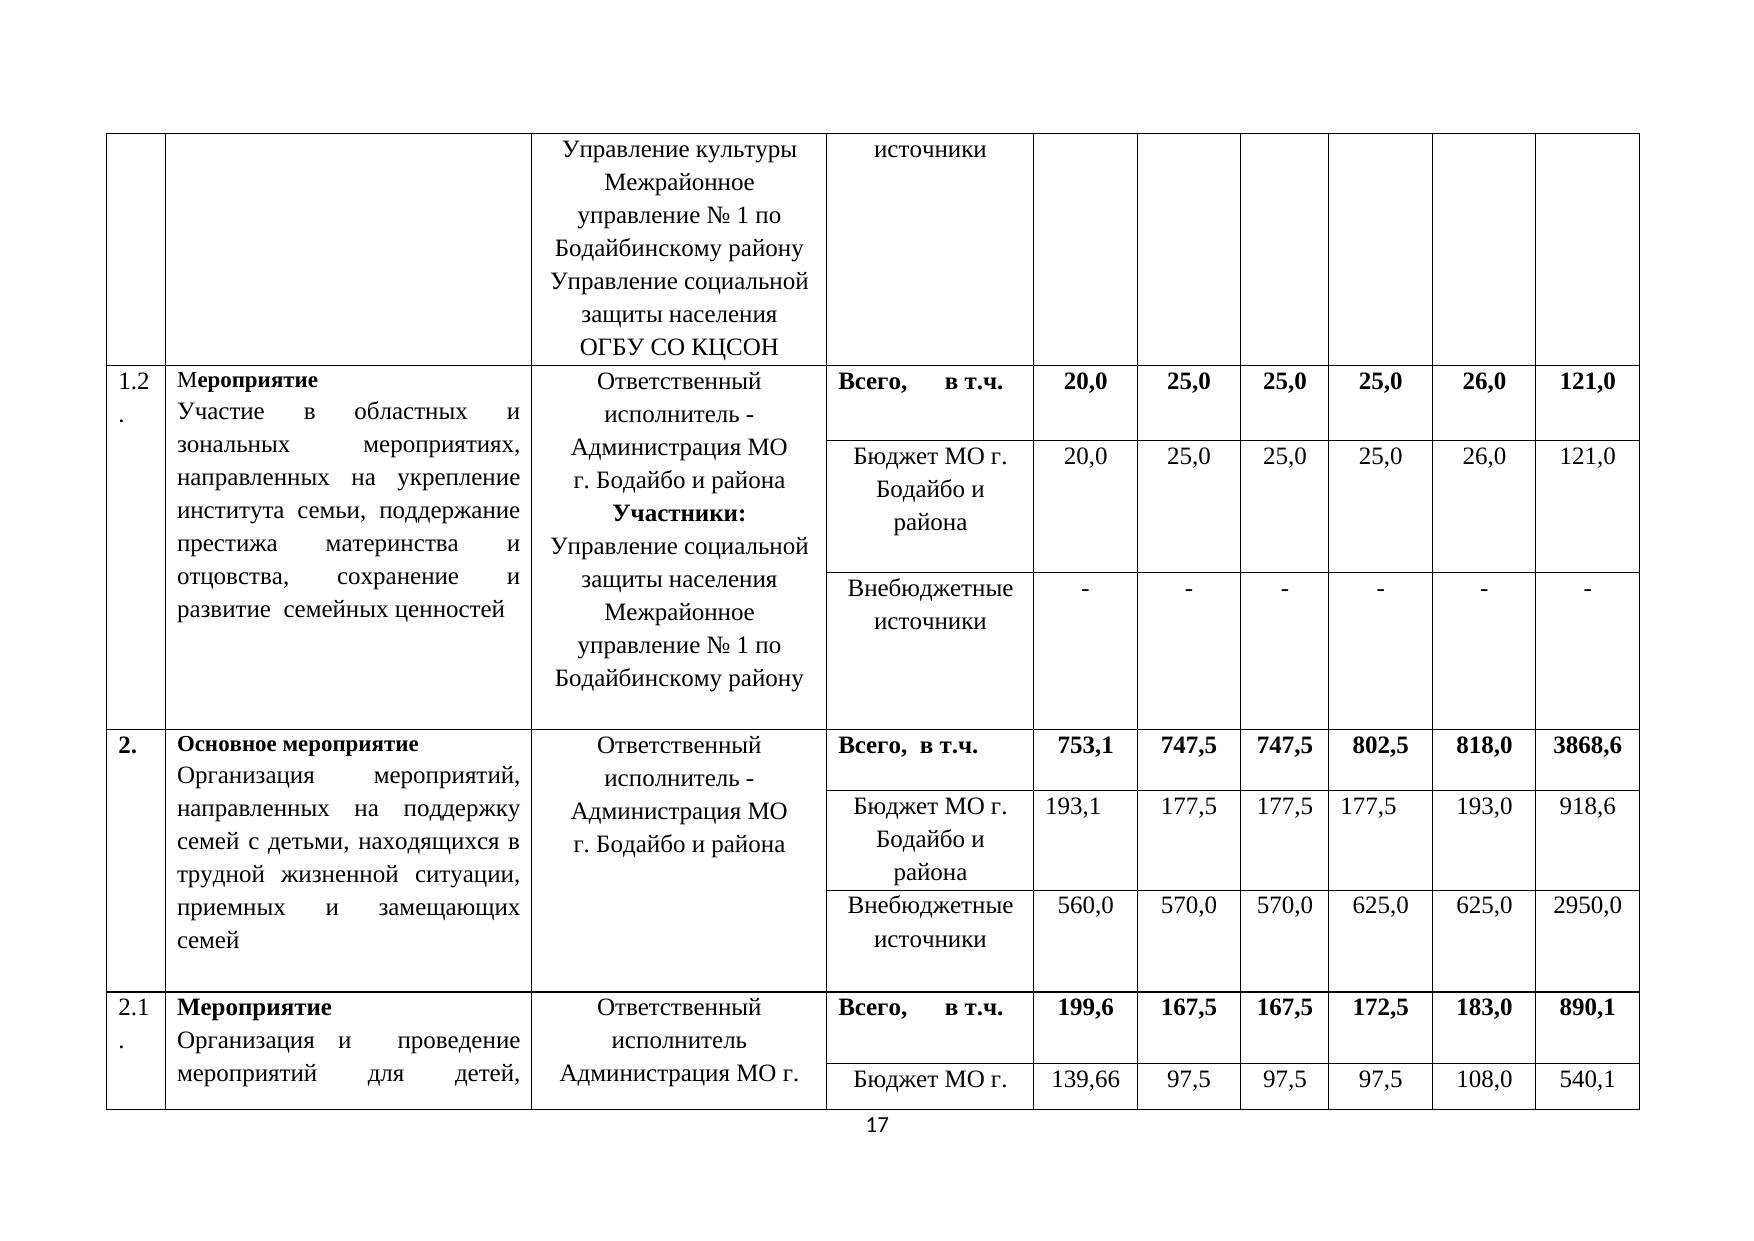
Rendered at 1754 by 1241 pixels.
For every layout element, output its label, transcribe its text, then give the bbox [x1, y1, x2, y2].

table_cell - [1329, 573, 1432, 729]
table_cell 747,5 [1241, 730, 1328, 790]
table_cell 625,0 [1329, 891, 1432, 991]
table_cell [827, 134, 1033, 365]
table_cell 25,0 [1241, 441, 1328, 572]
table_cell Всего, в т.ч. [827, 366, 1033, 440]
table_cell - [1034, 134, 1137, 365]
table_cell 177,5 [1138, 791, 1240, 889]
table_cell 570,0 [1241, 891, 1328, 991]
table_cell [827, 1064, 1033, 1109]
table_cell 177,5 [1241, 791, 1328, 889]
table_cell 3868,6 [1536, 730, 1639, 790]
table_cell 26,0 [1433, 366, 1535, 440]
table_cell 199,6 [1034, 993, 1137, 1063]
table_cell 121,0 [1536, 441, 1639, 572]
table_cell - [1433, 573, 1535, 729]
table_cell 1.2. [107, 366, 165, 729]
table_cell - [1536, 573, 1639, 729]
table_cell 25,0 [1329, 441, 1432, 572]
table_cell 167,5 [1138, 993, 1240, 1063]
table_cell 97,5 [1241, 1064, 1328, 1109]
table_cell 167,5 [1241, 993, 1328, 1063]
table_cell 818,0 [1433, 730, 1535, 790]
table_cell 26,0 [1433, 441, 1535, 572]
table_cell Бюджет МО г. Бодайбо и района [827, 791, 1033, 889]
table_cell Мероприятие Участие в областных и зональных мероприятиях, направленных на укрепление института семьи, поддержание престижа материнства и отцовства, сохранение и развитие семейных ценностей [166, 366, 531, 729]
table_cell Ответственный исполнитель -Администрация МО г. Бодайбо и района Участники: Управление социальной защиты населения Межрайонное управление № 1 по Бодайбинскому району [532, 366, 826, 729]
table_cell 802,5 [1329, 730, 1432, 790]
table_cell 918,6 [1536, 791, 1639, 889]
table_cell 25,0 [1138, 441, 1240, 572]
table_cell Бюджет МО г. Бодайбо и района [827, 441, 1033, 572]
table_cell 753,1 [1034, 730, 1137, 790]
table_cell - [1536, 134, 1639, 365]
table_cell 890,1 [1536, 993, 1639, 1063]
table_cell 193,1 [1034, 791, 1137, 889]
table_cell 183,0 [1433, 993, 1535, 1063]
table_cell Ответственный исполнитель Администрация МО г. Бодайбо и района Участники: Управление образования Управление культуры КДН И ЗП [532, 993, 826, 1109]
table_cell 25,0 [1138, 366, 1240, 440]
table_cell 121,0 [1536, 366, 1639, 440]
table_cell 2. [107, 730, 165, 991]
table_cell - [1241, 134, 1328, 365]
table_cell 97,5 [1329, 1064, 1432, 1109]
table_cell Внебюджетные источники [827, 891, 1033, 991]
table_cell 20,0 [1034, 366, 1137, 440]
table_cell 172,5 [1329, 993, 1432, 1063]
table_cell - [1138, 573, 1240, 729]
table_cell 25,0 [1241, 366, 1328, 440]
table_cell 2.1. [107, 993, 165, 1109]
table_cell 560,0 [1034, 891, 1137, 991]
table_cell Всего, в т.ч. [827, 730, 1033, 790]
table_cell Мероприятие Организация и проведение мероприятий для детей, находящихся в трудной жизненной ситуации [166, 993, 531, 1109]
table_cell - [1034, 573, 1137, 729]
table_cell - [1241, 573, 1328, 729]
table_cell 540,1 [1536, 1064, 1639, 1109]
table_cell 193,0 [1433, 791, 1535, 889]
table_cell - [1433, 134, 1535, 365]
table_cell Основное мероприятие Организация мероприятий, направленных на поддержку семей с детьми, находящихся в трудной жизненной ситуации, приемных и замещающих семей [166, 730, 531, 991]
table_cell Ответственный исполнитель -Администрация МО г. Бодайбо и района [532, 730, 826, 991]
table_cell - [1329, 134, 1432, 365]
table_cell - [1138, 134, 1240, 365]
table_cell 25,0 [1329, 366, 1432, 440]
table_cell 2950,0 [1536, 891, 1639, 991]
table_cell 20,0 [1034, 441, 1137, 572]
table_cell 747,5 [1138, 730, 1240, 790]
table_cell 177,5 [1329, 791, 1432, 889]
table_cell Всего, в т.ч. [827, 993, 1033, 1063]
table_cell Внебюджетные источники [827, 573, 1033, 729]
table_cell 625,0 [1433, 891, 1535, 991]
table_cell 97,5 [1138, 1064, 1240, 1109]
table_cell 139,664 [1034, 1064, 1137, 1109]
table_cell 570,0 [1138, 891, 1240, 991]
table_cell 108,0 [1433, 1064, 1535, 1109]
